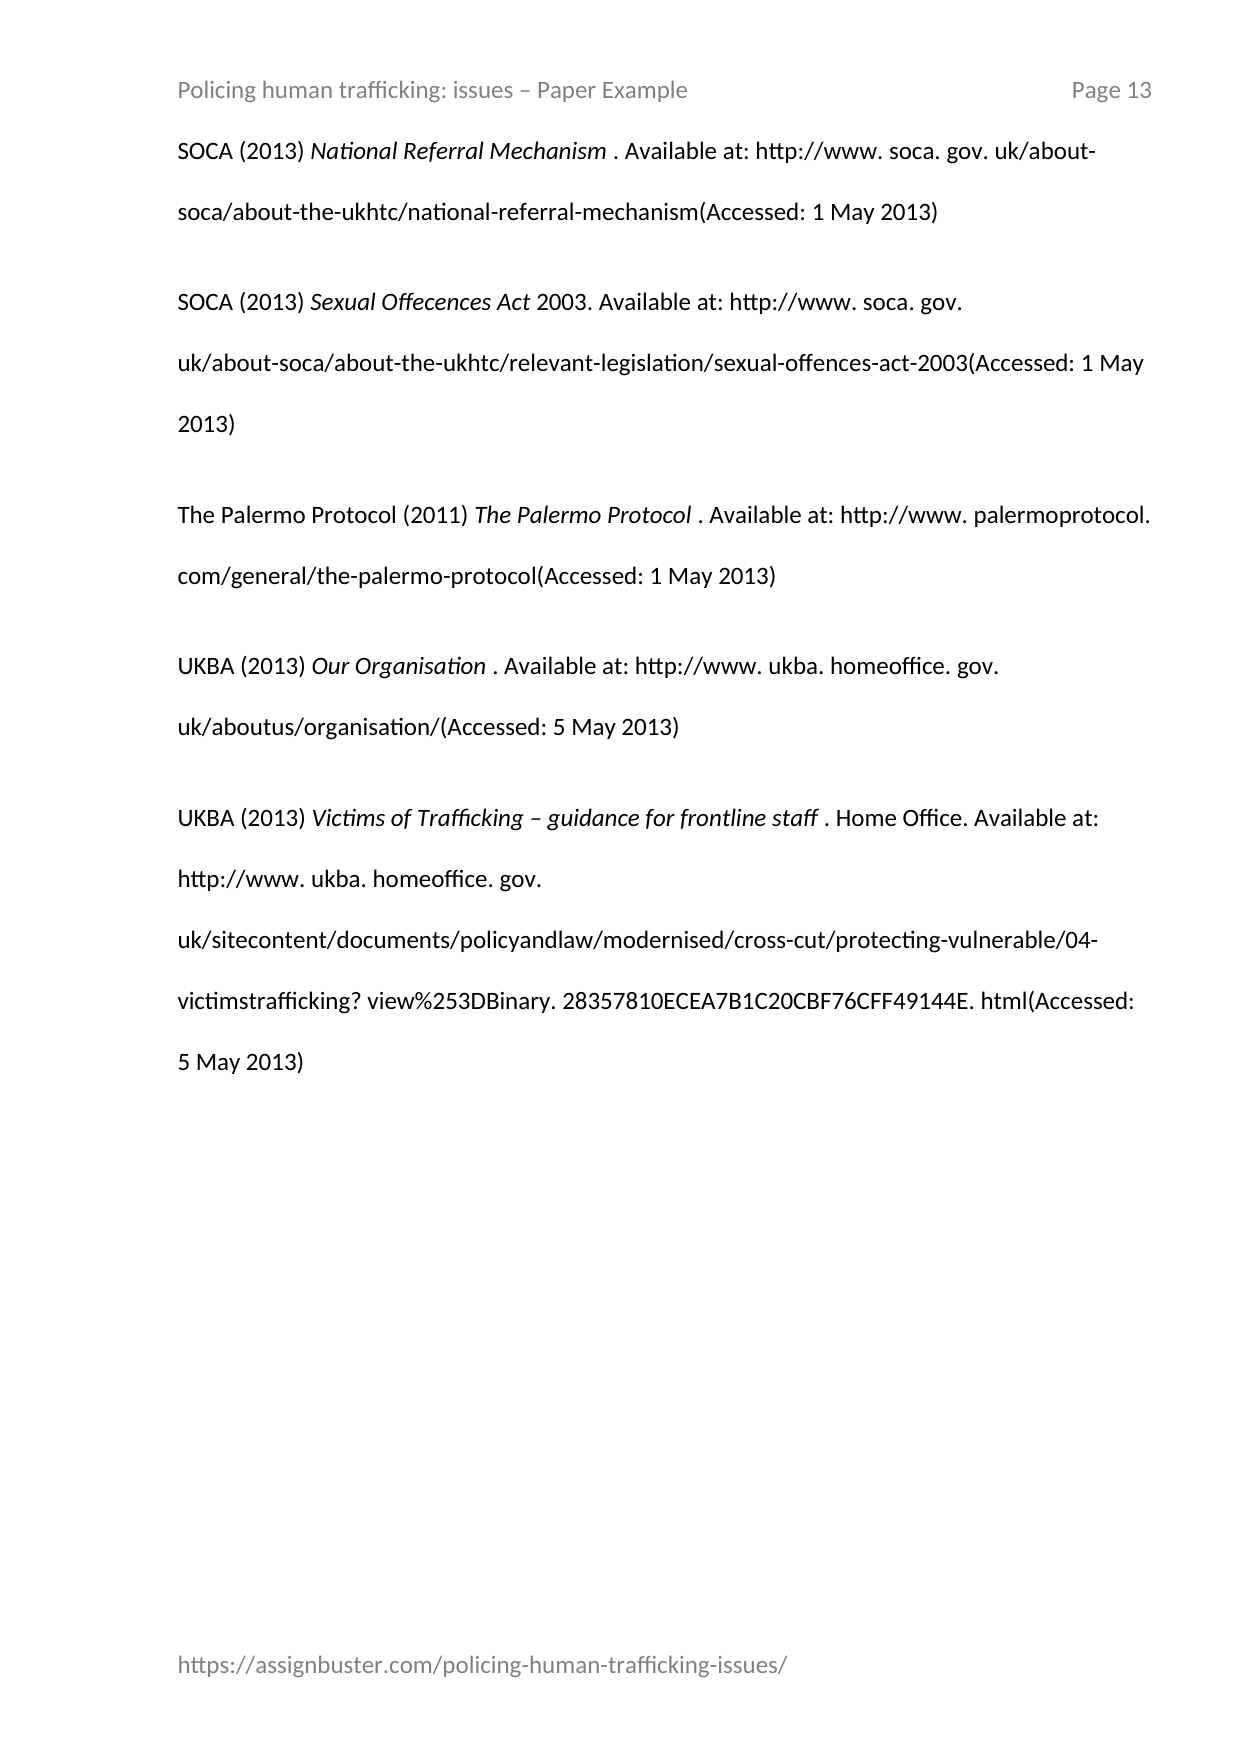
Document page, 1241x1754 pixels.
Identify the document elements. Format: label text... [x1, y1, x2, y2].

text SOCA (2013) National Referral Mechanism . Available at: http://www. soca. gov. uk/about-soca/about-the-ukhtc/national-referral-mechanism(Accessed: 1 May 2013) [177, 135, 1152, 226]
text The Palermo Protocol (2011) The Palermo Protocol . Available at: http://www. palermoprotocol. com/general/the-palermo-protocol(Accessed: 1 May 2013) [177, 499, 1152, 591]
text UKBA (2013) Victims of Trafficking – guidance for frontline staff . Home Office. Available at: http://www. ukba. homeoffice. gov. uk/sitecontent/documents/policyandlaw/modernised/cross-cut/protecting-vulnerable/04-victimstrafficking? view%253DBinary. 28357810ECEA7B1C20CBF76CFF49144E. html(Accessed: 5 May 2013) [177, 802, 1152, 1077]
text UKBA (2013) Our Organisation . Available at: http://www. ukba. homeoffice. gov. uk/aboutus/organisation/(Accessed: 5 May 2013) [177, 651, 1152, 742]
text SOCA (2013) Sexual Offecences Act 2003. Available at: http://www. soca. gov. uk/about-soca/about-the-ukhtc/relevant-legislation/sexual-offences-act-2003(Accessed: 1 May 2013) [177, 286, 1152, 439]
